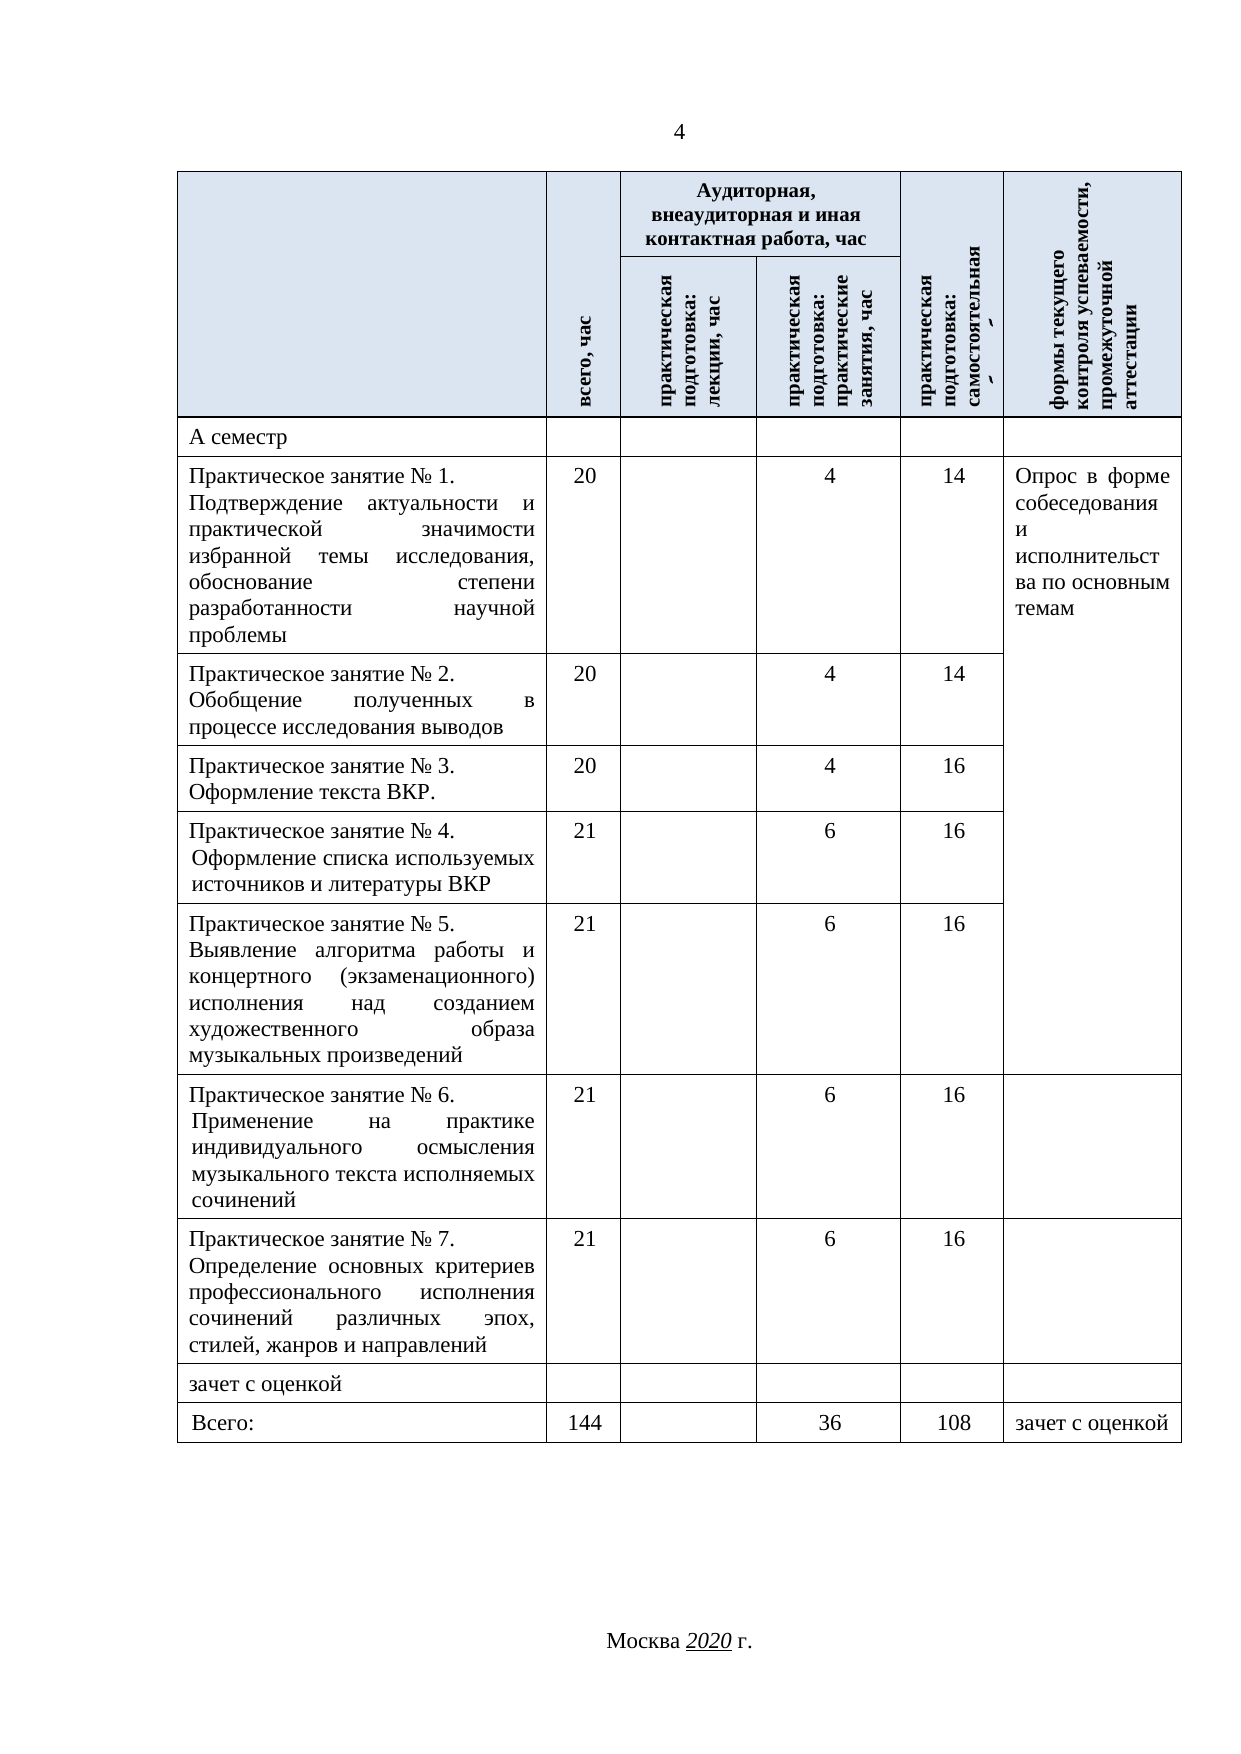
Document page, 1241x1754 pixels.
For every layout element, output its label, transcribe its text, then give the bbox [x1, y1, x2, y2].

table_cell 4 [757, 457, 900, 653]
table_cell 6 [757, 1219, 900, 1363]
table_cell 21 [547, 904, 620, 1074]
table_cell А семестр [178, 418, 546, 456]
table_cell 36 [757, 1403, 900, 1442]
table_cell 14 [901, 654, 1003, 745]
table_cell практическая подготовка: самостоятельная работа обучающегося [901, 172, 1003, 416]
table_cell практическая подготовка: практические занятия, час [757, 257, 900, 416]
table_cell Практическое занятие № 7. Определение основных критериев профессионального исполнения сочинений различных эпох, стилей, жанров и направлений [178, 1219, 546, 1363]
table_cell Аудиторная, внеаудиторная и иная контактная работа, час [621, 172, 900, 256]
table_cell [621, 1403, 756, 1442]
table_cell [901, 418, 1003, 456]
table_cell Практическое занятие № 5. Выявление алгоритма работы и концертного (экзаменационного) исполнения над созданием художественного образа музыкальных произведений [178, 904, 546, 1074]
table_cell [1004, 1219, 1181, 1363]
table_cell [1004, 1364, 1181, 1402]
table_cell [621, 1364, 756, 1402]
table_cell 21 [547, 1219, 620, 1363]
table_cell 16 [901, 812, 1003, 903]
table_cell [621, 1219, 756, 1363]
table_cell 144 [547, 1403, 620, 1442]
table_cell 20 [547, 654, 620, 745]
table_cell [547, 1364, 620, 1402]
table_cell 6 [757, 812, 900, 903]
table_cell 6 [757, 1075, 900, 1218]
table_cell [1004, 418, 1181, 456]
table_cell [757, 1364, 900, 1402]
table_cell 14 [901, 457, 1003, 653]
table_cell [621, 904, 756, 1074]
table_cell Практическое занятие № 2. Обобщение полученных в процессе исследования выводов [178, 654, 546, 745]
table_cell 16 [901, 746, 1003, 811]
table_cell 4 [757, 746, 900, 811]
table_cell Практическое занятие № 3. Оформление текста ВКР. [178, 746, 546, 811]
table_cell [621, 746, 756, 811]
table_cell практическая подготовка: лекции, час [621, 257, 756, 416]
table_cell Практическое занятие № 4. Оформление списка используемых источников и литературы ВКР [178, 812, 546, 903]
table_cell [621, 418, 756, 456]
table_cell 6 [757, 904, 900, 1074]
table_cell 4 [757, 654, 900, 745]
table_cell [178, 172, 546, 416]
table_cell [621, 812, 756, 903]
table_cell [621, 654, 756, 745]
table_cell формы текущего контроля успеваемости, промежуточной аттестации [1004, 172, 1181, 416]
table_cell [547, 418, 620, 456]
table_cell Практическое занятие № 6. Применение на практике индивидуального осмысления музыкального текста исполняемых сочинений [178, 1075, 546, 1218]
table_cell [901, 1364, 1003, 1402]
table_cell [1004, 1075, 1181, 1218]
table_cell [621, 457, 756, 653]
table_cell зачет с оценкой [1004, 1403, 1181, 1442]
table_cell зачет с оценкой [178, 1364, 546, 1402]
table_cell 21 [547, 1075, 620, 1218]
table_cell всего, час [547, 172, 620, 416]
table_cell 16 [901, 1075, 1003, 1218]
table_cell 20 [547, 457, 620, 653]
table_cell 108 [901, 1403, 1003, 1442]
table_cell Опрос в форме собеседования и исполнительства по основным темам [1004, 457, 1181, 1074]
table_cell 16 [901, 904, 1003, 1074]
table_cell Всего: [178, 1403, 546, 1442]
table_cell 21 [547, 812, 620, 903]
table_cell 20 [547, 746, 620, 811]
table_cell [757, 418, 900, 456]
table_cell 16 [901, 1219, 1003, 1363]
table_cell [621, 1075, 756, 1218]
table_cell Практическое занятие № 1. Подтверждение актуальности и практической значимости избранной темы исследования, обоснование степени разработанности научной проблемы [178, 457, 546, 653]
